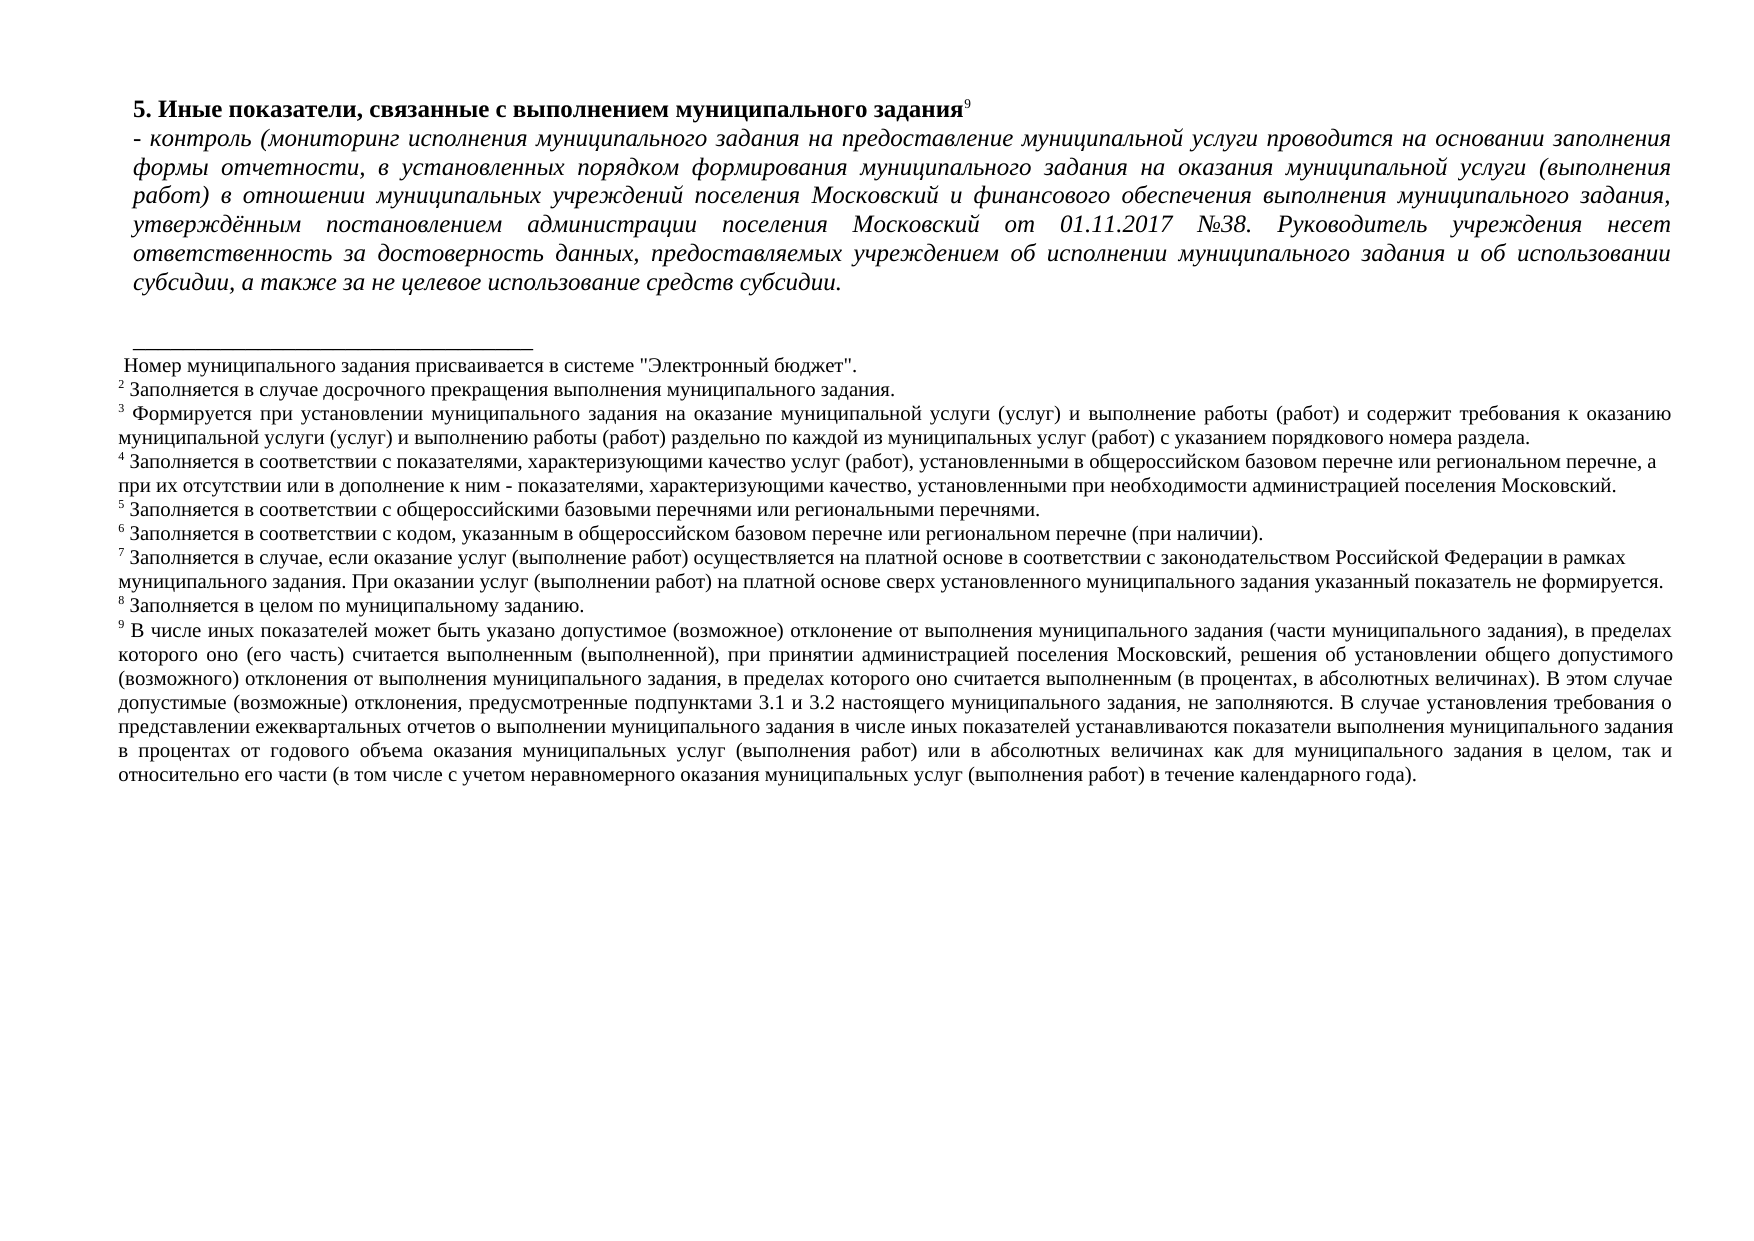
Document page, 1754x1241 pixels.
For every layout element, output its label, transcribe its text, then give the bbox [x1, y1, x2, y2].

table_cell 5. Иные показатели, связанные с выполнением муниципального задания9 - контроль (мониторинг исполнения муниципального задания на предоставление муниципальной услуги проводится на основании заполнения формы отчетности, в установленных порядком формирования муниципального задания на оказания муниципальной услуги (выполнения работ) в отношении муниципальных учреждений поселения Московский и финансового обеспечения выполнения муниципального задания, утверждённым постановлением администрации поселения Московский от 01.11.2017 №38. Руководитель учреждения несет ответственность за достоверность данных, предоставляемых учреждением об исполнении муниципального задания и об использовании субсидии, а также за не целевое использование средств субсидии. ________________________________ Номер муниципального задания присваивается в системе "Электронный бюджет". 2 Заполняется в случае досрочного прекращения выполнения муниципального задания. 3 Формируется при установлении муниципального задания на оказание муниципальной услуги (услуг) и выполнение работы (работ) и содержит требования к оказанию муниципальной услуги (услуг) и выполнению работы (работ) раздельно по каждой из муниципальных услуг (работ) с указанием порядкового номера раздела. 4 Заполняется в соответствии с показателями, характеризующими качество услуг (работ), установленными в общероссийском базовом перечне или региональном перечне, а при их отсутствии или в дополнение к ним - показателями, характеризующими качество, установленными при необходимости администрацией поселения Московский. 5 Заполняется в соответствии с общероссийскими базовыми перечнями или региональными перечнями. 6 Заполняется в соответствии с кодом, указанным в общероссийском базовом перечне или региональном перечне (при наличии). 7 Заполняется в случае, если оказание услуг (выполнение работ) осуществляется на платной основе в соответствии с законодательством Российской Федерации в рамках муниципального задания. При оказании услуг (выполнении работ) на платной основе сверх установленного муниципального задания указанный показатель не формируется. 8 Заполняется в целом по муниципальному заданию. 9 В числе иных показателей может быть указано допустимое (возможное) отклонение от выполнения муниципального задания (части муниципального задания), в пределах которого оно (его часть) считается выполненным (выполненной), при принятии администрацией поселения Московский, решения об установлении общего допустимого (возможного) отклонения от выполнения муниципального задания, в пределах которого оно считается выполненным (в процентах, в абсолютных величинах). В этом случае допустимые (возможные) отклонения, предусмотренные подпунктами 3.1 и 3.2 настоящего муниципального задания, не заполняются. В случае установления требования о представлении ежеквартальных отчетов о выполнении муниципального задания в числе иных показателей устанавливаются показатели выполнения муниципального задания в процентах от годового объема оказания муниципальных услуг (выполнения работ) или в абсолютных величинах как для муниципального задания в целом, так и относительно его части (в том числе с учетом неравномерного оказания муниципальных услуг (выполнения работ) в течение календарного года). [118, 59, 1674, 815]
